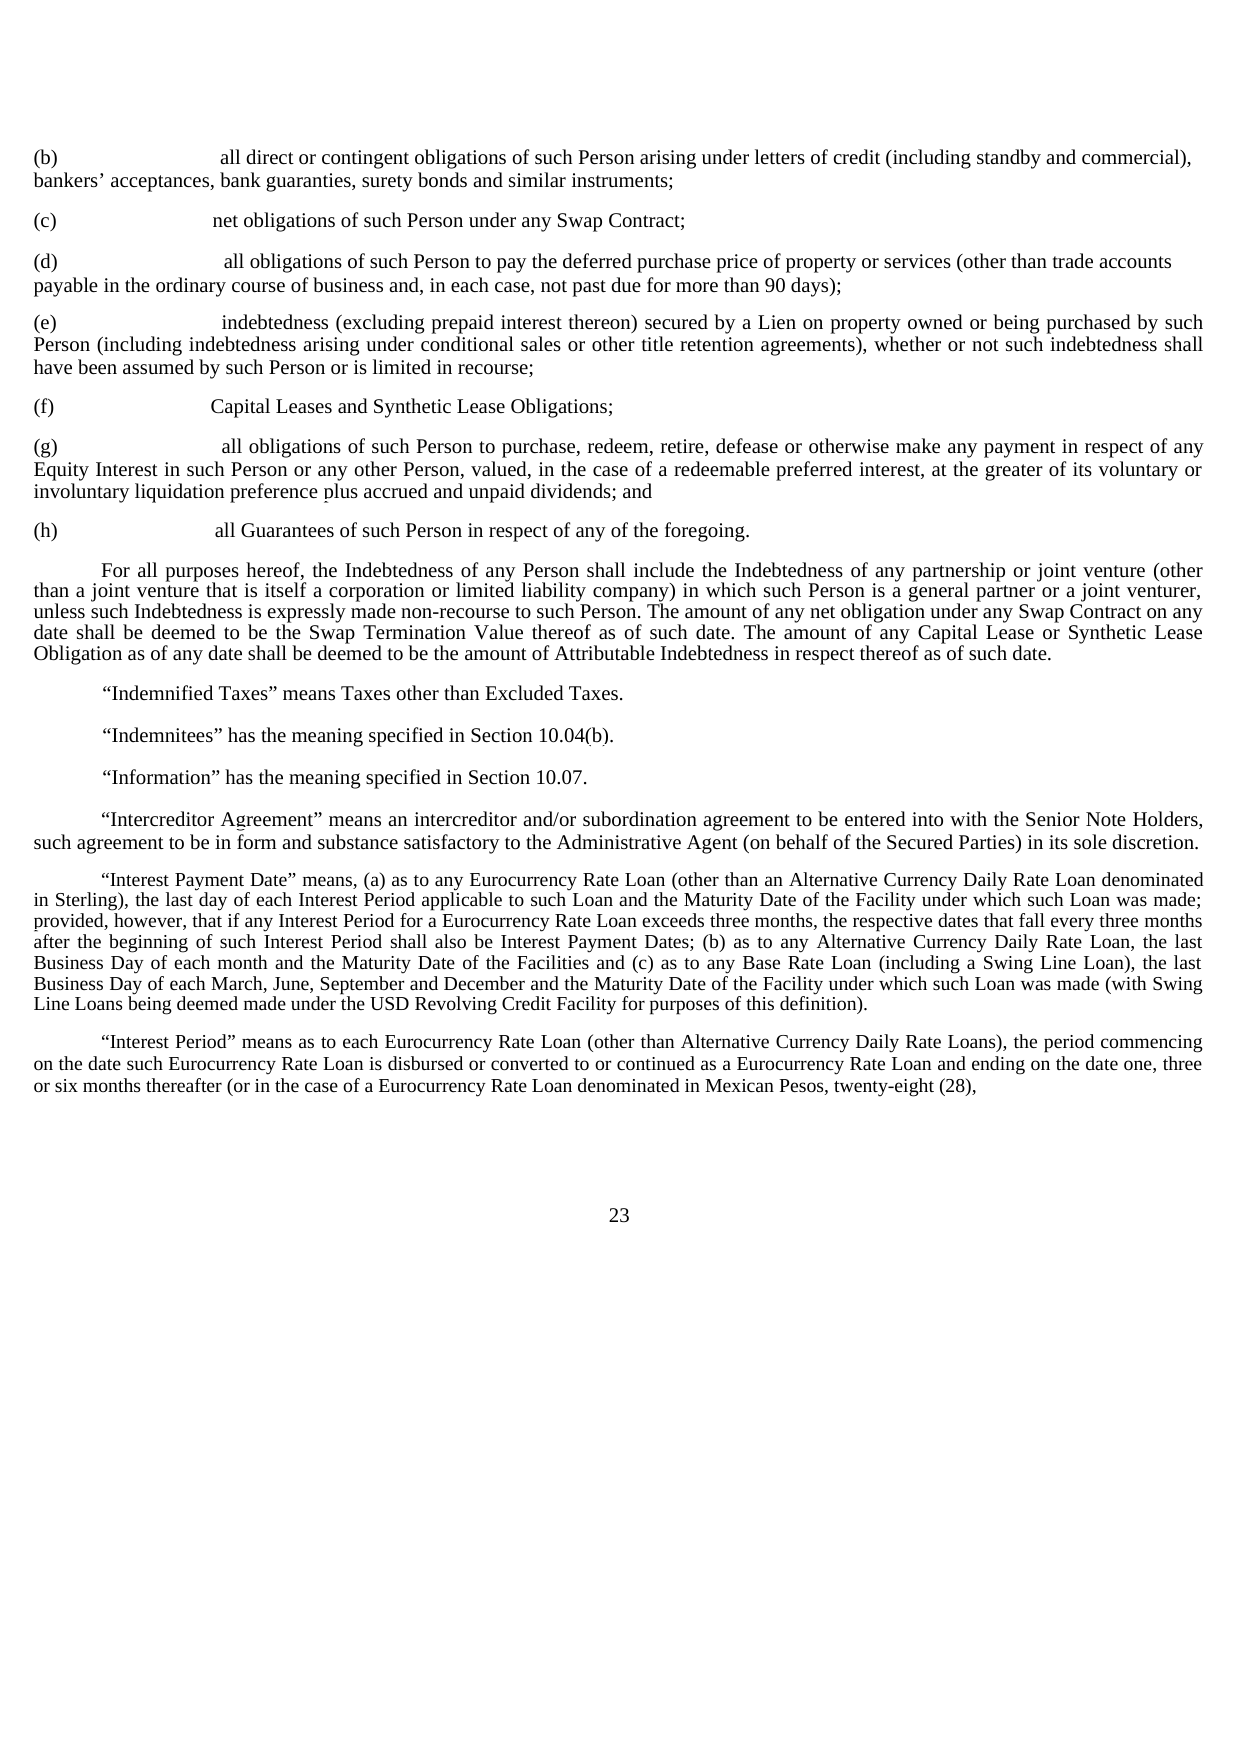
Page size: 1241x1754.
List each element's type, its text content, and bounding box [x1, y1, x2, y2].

text “Information” has the meaning specified in Section 10.07. [102, 765, 1205, 789]
text “Indemnitees” has the meaning specified in Section 10.04(b). [102, 723, 1205, 747]
list all obligations of such Person to purchase, redeem, retire, defease or otherwise make any payment in respect of any Equity Interest in such Person or any other Person, valued, in the case of a redeemable preferred interest, at the greater of its voluntary or involuntary liquidation preference plus accrued and unpaid dividends; and [33, 436, 1205, 503]
text 23 [33, 1203, 1205, 1227]
list all direct or contingent obligations of such Person arising under letters of credit (including standby and commercial), bankers’ acceptances, bank guaranties, surety bonds and similar instruments; [33, 146, 1205, 192]
text For all purposes hereof, the Indebtedness of any Person shall include the Indebtedness of any partnership or joint venture (other than a joint venture that is itself a corporation or limited liability company) in which such Person is a general partner or a joint venturer, unless such Indebtedness is expressly made non-recourse to such Person. The amount of any net obligation under any Swap Contract on any date shall be deemed to be the Swap Termination Value thereof as of such date. The amount of any Capital Lease or Synthetic Lease Obligation as of any date shall be deemed to be the amount of Attributable Indebtedness in respect thereof as of such date. [33, 560, 1205, 665]
list net obligations of such Person under any Swap Contract; [33, 208, 1205, 232]
text “Intercreditor Agreement” means an intercreditor and/or subordination agreement to be entered into with the Senior Note Holders, such agreement to be in form and substance satisfactory to the Administrative Agent (on behalf of the Secured Parties) in its sole discretion. [33, 807, 1205, 854]
list all Guarantees of such Person in respect of any of the foregoing. [33, 518, 1205, 542]
list all obligations of such Person to pay the deferred purchase price of property or services (other than trade accounts payable in the ordinary course of business and, in each case, not past due for more than 90 days); [33, 250, 1205, 297]
text “Indemnified Taxes” means Taxes other than Excluded Taxes. [102, 681, 1205, 704]
list indebtedness (excluding prepaid interest thereon) secured by a Lien on property owned or being purchased by such Person (including indebtedness arising under conditional sales or other title retention agreements), whether or not such indebtedness shall have been assumed by such Person or is limited in recourse; [33, 312, 1205, 379]
text “Interest Payment Date” means, (a) as to any Eurocurrency Rate Loan (other than an Alternative Currency Daily Rate Loan denominated in Sterling), the last day of each Interest Period applicable to such Loan and the Maturity Date of the Facility under which such Loan was made; provided, however, that if any Interest Period for a Eurocurrency Rate Loan exceeds three months, the respective dates that fall every three months after the beginning of such Interest Period shall also be Interest Payment Dates; (b) as to any Alternative Currency Daily Rate Loan, the last Business Day of each month and the Maturity Date of the Facilities and (c) as to any Base Rate Loan (including a Swing Line Loan), the last Business Day of each March, June, September and December and the Maturity Date of the Facility under which such Loan was made (with Swing Line Loans being deemed made under the USD Revolving Credit Facility for purposes of this definition). [33, 869, 1205, 1015]
text “Interest Period” means as to each Eurocurrency Rate Loan (other than Alternative Currency Daily Rate Loans), the period commencing on the date such Eurocurrency Rate Loan is disbursed or converted to or continued as a Eurocurrency Rate Loan and ending on the date one, three or six months thereafter (or in the case of a Eurocurrency Rate Loan denominated in Mexican Pesos, twenty-eight (28), [33, 1031, 1205, 1097]
list Capital Leases and Synthetic Lease Obligations; [33, 394, 1205, 418]
